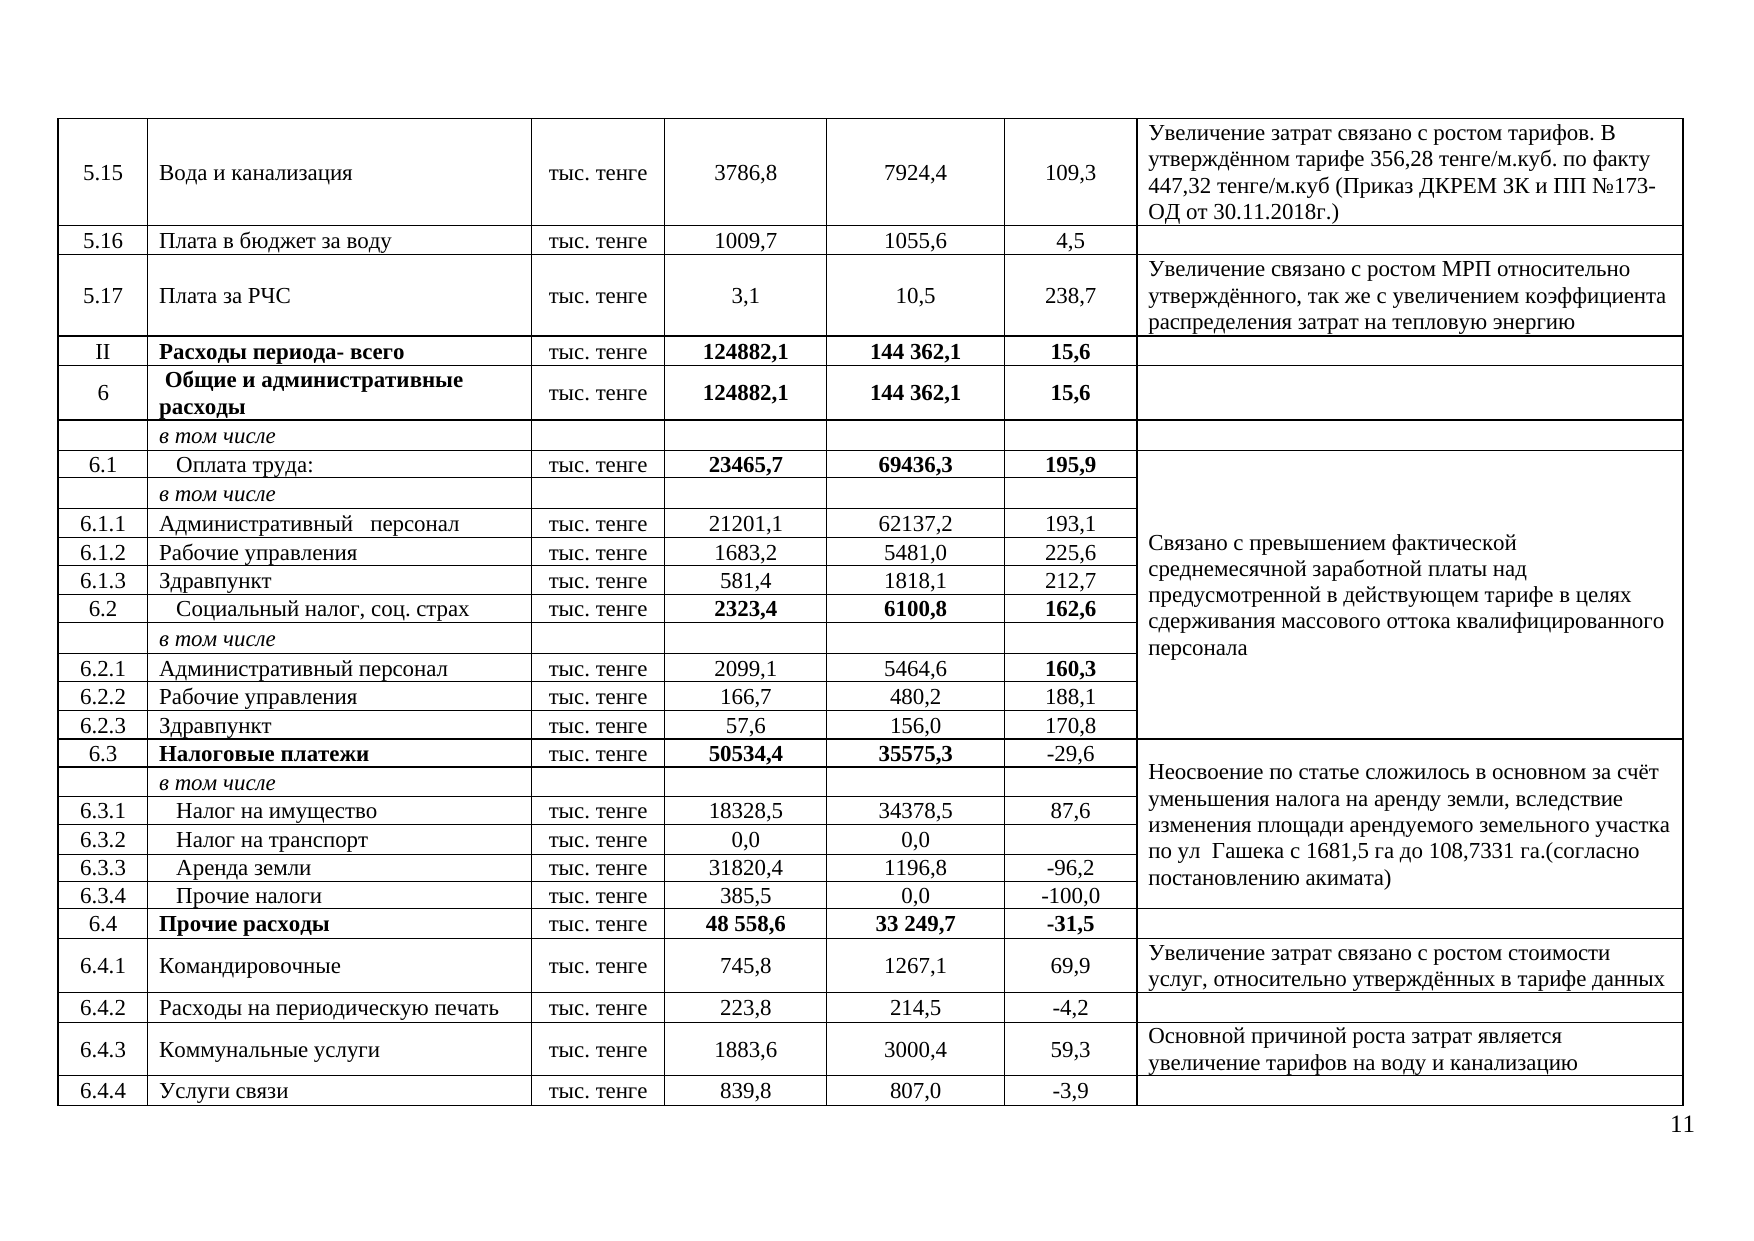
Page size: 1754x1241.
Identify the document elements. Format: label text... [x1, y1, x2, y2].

table_cell Прочие налоги [148, 882, 531, 908]
table_cell 214,5 [827, 993, 1004, 1022]
table_cell Налог на имущество [148, 797, 531, 824]
table_cell Увеличение затрат связано с ростом тарифов. В утверждённом тарифе 356,28 тенге/м.куб. по факту 447,32 тенге/м.куб (Приказ ДКРЕМ ЗК и ПП №173-ОД от 30.11.2018г.) [1138, 119, 1682, 224]
table_cell Связано с превышением фактической среднемесячной заработной платы над предусмотренной в действующем тарифе в целях сдерживания массового оттока квалифицированного персонала [1138, 451, 1682, 738]
table_cell 6.4.4 [59, 1076, 147, 1105]
table_cell 6.3.1 [59, 797, 147, 824]
table_cell 3786,8 [665, 119, 826, 224]
table_cell [827, 421, 1004, 450]
table_cell Административный персонал [148, 654, 531, 681]
table_cell тыс. тенге [532, 711, 664, 738]
table_cell Неосвоение по статье сложилось в основном за счёт уменьшения налога на аренду земли, вследствие изменения площади арендуемого земельного участка по ул Гашека с 1681,5 га до 108,7331 га.(согласно постановлению акимата) [1138, 740, 1682, 908]
table_cell -100,0 [1005, 882, 1136, 908]
table_cell 33 249,7 [827, 909, 1004, 938]
table_cell 59,3 [1005, 1023, 1136, 1075]
table_cell Командировочные [148, 939, 531, 992]
table_cell 385,5 [665, 882, 826, 908]
table_cell 6.1.3 [59, 566, 147, 593]
table_cell 1683,2 [665, 538, 826, 565]
table_cell [59, 623, 147, 653]
table_cell [1138, 421, 1682, 450]
table_cell 6.3.2 [59, 825, 147, 853]
table_cell 144 362,1 [827, 337, 1004, 365]
table_cell 225,6 [1005, 538, 1136, 565]
table_cell 6.2.2 [59, 682, 147, 709]
table_cell 807,0 [827, 1076, 1004, 1105]
table_cell Административный персонал [148, 509, 531, 537]
table_cell 6.4.1 [59, 939, 147, 992]
table_cell Услуги связи [148, 1076, 531, 1105]
table_cell 223,8 [665, 993, 826, 1022]
table_cell Социальный налог, соц. страх [148, 595, 531, 622]
table_cell тыс. тенге [532, 509, 664, 537]
table_cell в том числе [148, 768, 531, 796]
table_cell [59, 421, 147, 450]
table_cell [665, 623, 826, 653]
table_cell 6.1 [59, 451, 147, 477]
table_cell 69,9 [1005, 939, 1136, 992]
table_cell 0,0 [665, 825, 826, 853]
table_cell Налоговые платежи [148, 740, 531, 766]
table_cell 0,0 [827, 882, 1004, 908]
table_cell тыс. тенге [532, 1023, 664, 1075]
table_cell 35575,3 [827, 740, 1004, 766]
table_cell Плата за РЧС [148, 255, 531, 334]
table_cell тыс. тенге [532, 682, 664, 709]
table_cell 2099,1 [665, 654, 826, 681]
table_cell [665, 768, 826, 796]
table_cell [827, 623, 1004, 653]
table_cell [1138, 226, 1682, 254]
table_cell тыс. тенге [532, 740, 664, 766]
table_cell 6.2.1 [59, 654, 147, 681]
table_cell 21201,1 [665, 509, 826, 537]
table_cell 1818,1 [827, 566, 1004, 593]
table_cell 5.16 [59, 226, 147, 254]
table_cell [532, 421, 664, 450]
table_cell в том числе [148, 623, 531, 653]
table_cell [1005, 623, 1136, 653]
table_cell 5.15 [59, 119, 147, 224]
table_cell 162,6 [1005, 595, 1136, 622]
table_cell 166,7 [665, 682, 826, 709]
table_cell тыс. тенге [532, 939, 664, 992]
table_cell 238,7 [1005, 255, 1136, 334]
table_cell 1267,1 [827, 939, 1004, 992]
table_cell 6.1.1 [59, 509, 147, 537]
table_cell 6.2 [59, 595, 147, 622]
table_cell Общие и административные расходы [148, 366, 531, 419]
table_cell Увеличение затрат связано с ростом стоимости услуг, относительно утверждённых в тарифе данных [1138, 939, 1682, 992]
table_cell 87,6 [1005, 797, 1136, 824]
table_cell 3,1 [665, 255, 826, 334]
table_cell тыс. тенге [532, 226, 664, 254]
table_cell [665, 478, 826, 508]
table_cell -4,2 [1005, 993, 1136, 1022]
table_cell 0,0 [827, 825, 1004, 853]
table_cell Здравпункт [148, 566, 531, 593]
table_cell [532, 623, 664, 653]
table_cell [1138, 1076, 1682, 1105]
table_cell 1055,6 [827, 226, 1004, 254]
table_cell 34378,5 [827, 797, 1004, 824]
table_cell 6.4.3 [59, 1023, 147, 1075]
table_cell 109,3 [1005, 119, 1136, 224]
table_cell 160,3 [1005, 654, 1136, 681]
table_cell [1005, 421, 1136, 450]
table_cell 6.3 [59, 740, 147, 766]
table_cell 1883,6 [665, 1023, 826, 1075]
table_cell тыс. тенге [532, 855, 664, 881]
table_cell -3,9 [1005, 1076, 1136, 1105]
table_cell 4,5 [1005, 226, 1136, 254]
table_cell [59, 768, 147, 796]
table_cell [1005, 478, 1136, 508]
table_cell 212,7 [1005, 566, 1136, 593]
table_cell тыс. тенге [532, 909, 664, 938]
table_cell 23465,7 [665, 451, 826, 477]
table_cell 5481,0 [827, 538, 1004, 565]
table_cell Вода и канализация [148, 119, 531, 224]
table_cell в том числе [148, 421, 531, 450]
table_cell тыс. тенге [532, 566, 664, 593]
table_cell 15,6 [1005, 366, 1136, 419]
table_cell тыс. тенге [532, 654, 664, 681]
table_cell тыс. тенге [532, 797, 664, 824]
table_cell в том числе [148, 478, 531, 508]
table_cell тыс. тенге [532, 255, 664, 334]
table_cell 124882,1 [665, 337, 826, 365]
table_cell Оплата труда: [148, 451, 531, 477]
table_cell тыс. тенге [532, 825, 664, 853]
table_cell Прочие расходы [148, 909, 531, 938]
table_cell 839,8 [665, 1076, 826, 1105]
table_cell Рабочие управления [148, 538, 531, 565]
table_cell 48 558,6 [665, 909, 826, 938]
table_cell Налог на транспорт [148, 825, 531, 853]
table_cell [532, 768, 664, 796]
table_cell 5.17 [59, 255, 147, 334]
table_cell Коммунальные услуги [148, 1023, 531, 1075]
table_cell тыс. тенге [532, 451, 664, 477]
table_cell [532, 478, 664, 508]
table_cell Расходы на периодическую печать [148, 993, 531, 1022]
table_cell 5464,6 [827, 654, 1004, 681]
table_cell 6.3.4 [59, 882, 147, 908]
table_cell 195,9 [1005, 451, 1136, 477]
table_cell 170,8 [1005, 711, 1136, 738]
table_cell 6.2.3 [59, 711, 147, 738]
table_cell Плата в бюджет за воду [148, 226, 531, 254]
table_cell 581,4 [665, 566, 826, 593]
table_cell 6 [59, 366, 147, 419]
table_cell 144 362,1 [827, 366, 1004, 419]
table_cell 745,8 [665, 939, 826, 992]
table_cell Рабочие управления [148, 682, 531, 709]
table_cell [1138, 993, 1682, 1022]
table_cell тыс. тенге [532, 337, 664, 365]
table_cell 188,1 [1005, 682, 1136, 709]
table_cell 2323,4 [665, 595, 826, 622]
table_cell -31,5 [1005, 909, 1136, 938]
table_cell 1009,7 [665, 226, 826, 254]
table_cell 6100,8 [827, 595, 1004, 622]
table_cell [827, 768, 1004, 796]
table_cell 1196,8 [827, 855, 1004, 881]
table_cell 50534,4 [665, 740, 826, 766]
table_cell тыс. тенге [532, 1076, 664, 1105]
table_cell [1005, 768, 1136, 796]
table_cell [59, 478, 147, 508]
table_cell 6.4 [59, 909, 147, 938]
table_cell 3000,4 [827, 1023, 1004, 1075]
table_cell [665, 421, 826, 450]
table_cell -29,6 [1005, 740, 1136, 766]
table_cell Аренда земли [148, 855, 531, 881]
table_cell [1138, 337, 1682, 365]
table_cell Основной причиной роста затрат является увеличение тарифов на воду и канализацию [1138, 1023, 1682, 1075]
table_cell II [59, 337, 147, 365]
table_cell -96,2 [1005, 855, 1136, 881]
table_cell 7924,4 [827, 119, 1004, 224]
table_cell [827, 478, 1004, 508]
table_cell 6.1.2 [59, 538, 147, 565]
table_cell тыс. тенге [532, 366, 664, 419]
table_cell 57,6 [665, 711, 826, 738]
table_cell 31820,4 [665, 855, 826, 881]
table_cell 124882,1 [665, 366, 826, 419]
table_cell 15,6 [1005, 337, 1136, 365]
table_cell тыс. тенге [532, 882, 664, 908]
table_cell Здравпункт [148, 711, 531, 738]
table_cell 62137,2 [827, 509, 1004, 537]
table_cell тыс. тенге [532, 538, 664, 565]
table_cell Расходы периода- всего [148, 337, 531, 365]
table_cell тыс. тенге [532, 993, 664, 1022]
table_cell тыс. тенге [532, 119, 664, 224]
table_cell [1138, 909, 1682, 938]
table_cell 6.3.3 [59, 855, 147, 881]
table_cell [1005, 825, 1136, 853]
table_cell 156,0 [827, 711, 1004, 738]
table_cell тыс. тенге [532, 595, 664, 622]
table_cell Увеличение связано с ростом МРП относительно утверждённого, так же с увеличением коэффициента распределения затрат на тепловую энергию [1138, 255, 1682, 334]
table_cell [1138, 366, 1682, 419]
table_cell 6.4.2 [59, 993, 147, 1022]
table_cell 69436,3 [827, 451, 1004, 477]
table_cell 193,1 [1005, 509, 1136, 537]
table_cell 480,2 [827, 682, 1004, 709]
table_cell 18328,5 [665, 797, 826, 824]
table_cell 10,5 [827, 255, 1004, 334]
